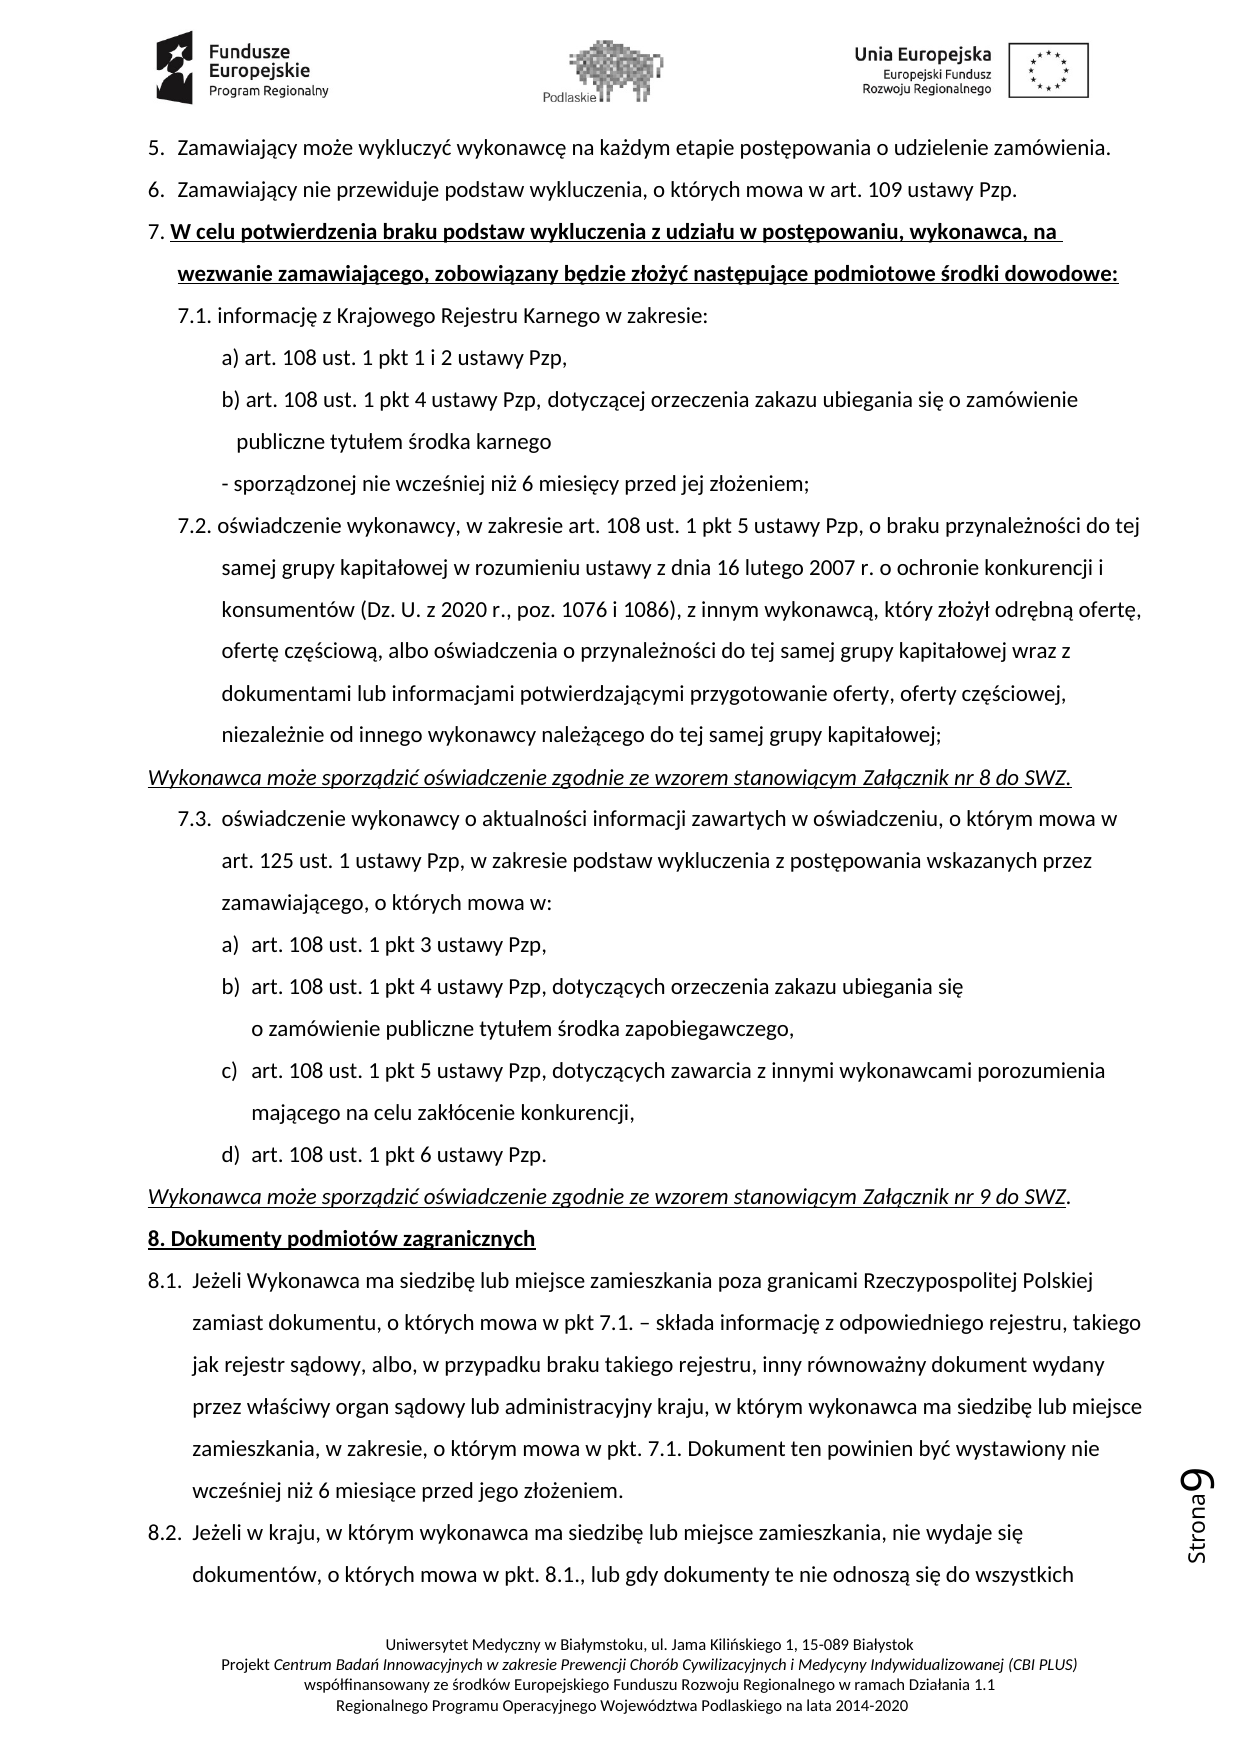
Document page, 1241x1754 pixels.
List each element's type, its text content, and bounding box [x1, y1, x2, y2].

text c) art. 108 ust. 1 pkt 5 ustawy Pzp, dotyczących zawarcia z innymi wykonawcami porozumienia mającego na celu zakłócenie konkurencji, [221, 1056, 1152, 1126]
text a) art. 108 ust. 1 pkt 1 i 2 ustawy Pzp, [148, 343, 1152, 371]
text a) art. 108 ust. 1 pkt 3 ustawy Pzp, [221, 931, 1152, 958]
text 7.1. informację z Krajowego Rejestru Karnego w zakresie: [148, 301, 1152, 329]
text d) art. 108 ust. 1 pkt 6 ustawy Pzp. [221, 1140, 1152, 1168]
text - sporządzonej nie wcześniej niż 6 miesięcy przed jej złożeniem; [148, 469, 1152, 497]
text 8. Dokumenty podmiotów zagranicznych [148, 1224, 1152, 1252]
text Wykonawca może sporządzić oświadczenie zgodnie ze wzorem stanowiącym Załącznik nr 8 do SWZ. [148, 763, 1152, 791]
text b) art. 108 ust. 1 pkt 4 ustawy Pzp, dotyczących orzeczenia zakazu ubiegania się o zamówienie publiczne tytułem środka zapobiegawczego, [221, 972, 1152, 1042]
text 7. W celu potwierdzenia braku podstaw wykluczenia z udziału w postępowaniu, wykonawca, na wezwanie zamawiającego, zobowiązany będzie złożyć następujące podmiotowe środki dowodowe: [148, 217, 1152, 287]
text 8.1. Jeżeli Wykonawca ma siedzibę lub miejsce zamieszkania poza granicami Rzeczypospolitej Polskiej zamiast dokumentu, o których mowa w pkt 7.1. – składa informację z odpowiedniego rejestru, takiego jak rejestr sądowy, albo, w przypadku braku takiego rejestru, inny równoważny dokument wydany przez właściwy organ sądowy lub administracyjny kraju, w którym wykonawca ma siedzibę lub miejsce zamieszkania, w zakresie, o którym mowa w pkt. 7.1. Dokument ten powinien być wystawiony nie wcześniej niż 6 miesiące przed jego złożeniem. [148, 1266, 1152, 1504]
text 7.2. oświadczenie wykonawcy, w zakresie art. 108 ust. 1 pkt 5 ustawy Pzp, o braku przynależności do tej samej grupy kapitałowej w rozumieniu ustawy z dnia 16 lutego 2007 r. o ochronie konkurencji i konsumentów (Dz. U. z 2020 r., poz. 1076 i 1086), z innym wykonawcą, który złożył odrębną ofertę, ofertę częściową, albo oświadczenia o przynależności do tej samej grupy kapitałowej wraz z dokumentami lub informacjami potwierdzającymi przygotowanie oferty, oferty częściowej, niezależnie od innego wykonawcy należącego do tej samej grupy kapitałowej; [177, 511, 1152, 749]
text 7.3. oświadczenie wykonawcy o aktualności informacji zawartych w oświadczeniu, o którym mowa w art. 125 ust. 1 ustawy Pzp, w zakresie podstaw wykluczenia z postępowania wskazanych przez zamawiającego, o których mowa w: [177, 804, 1152, 917]
text Wykonawca może sporządzić oświadczenie zgodnie ze wzorem stanowiącym Załącznik nr 9 do SWZ. [148, 1182, 1152, 1210]
text 6. Zamawiający nie przewiduje podstaw wykluczenia, o których mowa w art. 109 ustawy Pzp. [148, 175, 1152, 203]
text b) art. 108 ust. 1 pkt 4 ustawy Pzp, dotyczącej orzeczenia zakazu ubiegania się o zamówienie publiczne tytułem środka karnego [221, 385, 1152, 455]
text 5. Zamawiający może wykluczyć wykonawcę na każdym etapie postępowania o udzielenie zamówienia. [148, 133, 1152, 161]
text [148, 1518, 1152, 1588]
picture [147, 29, 1093, 107]
